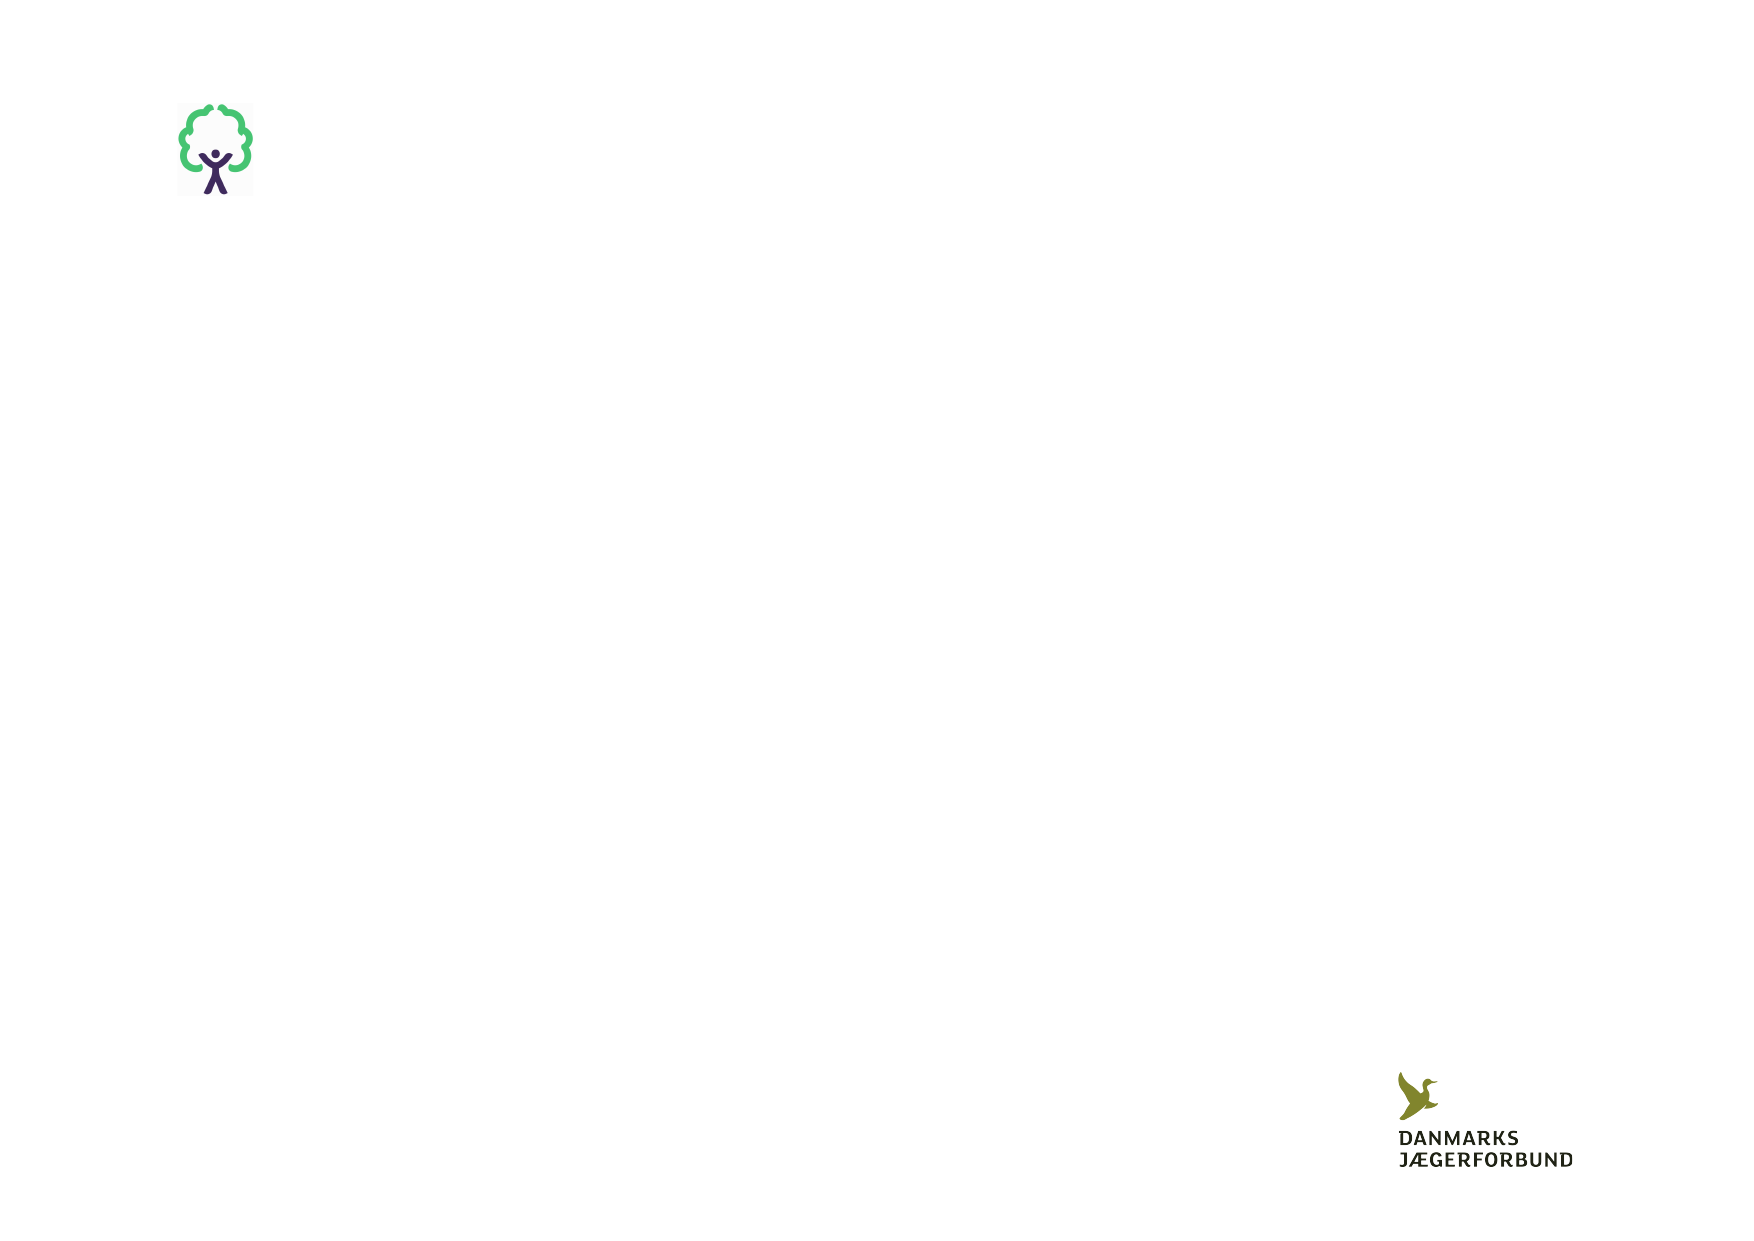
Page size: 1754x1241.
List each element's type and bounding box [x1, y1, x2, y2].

picture [1398, 1072, 1573, 1167]
picture [177, 103, 254, 196]
